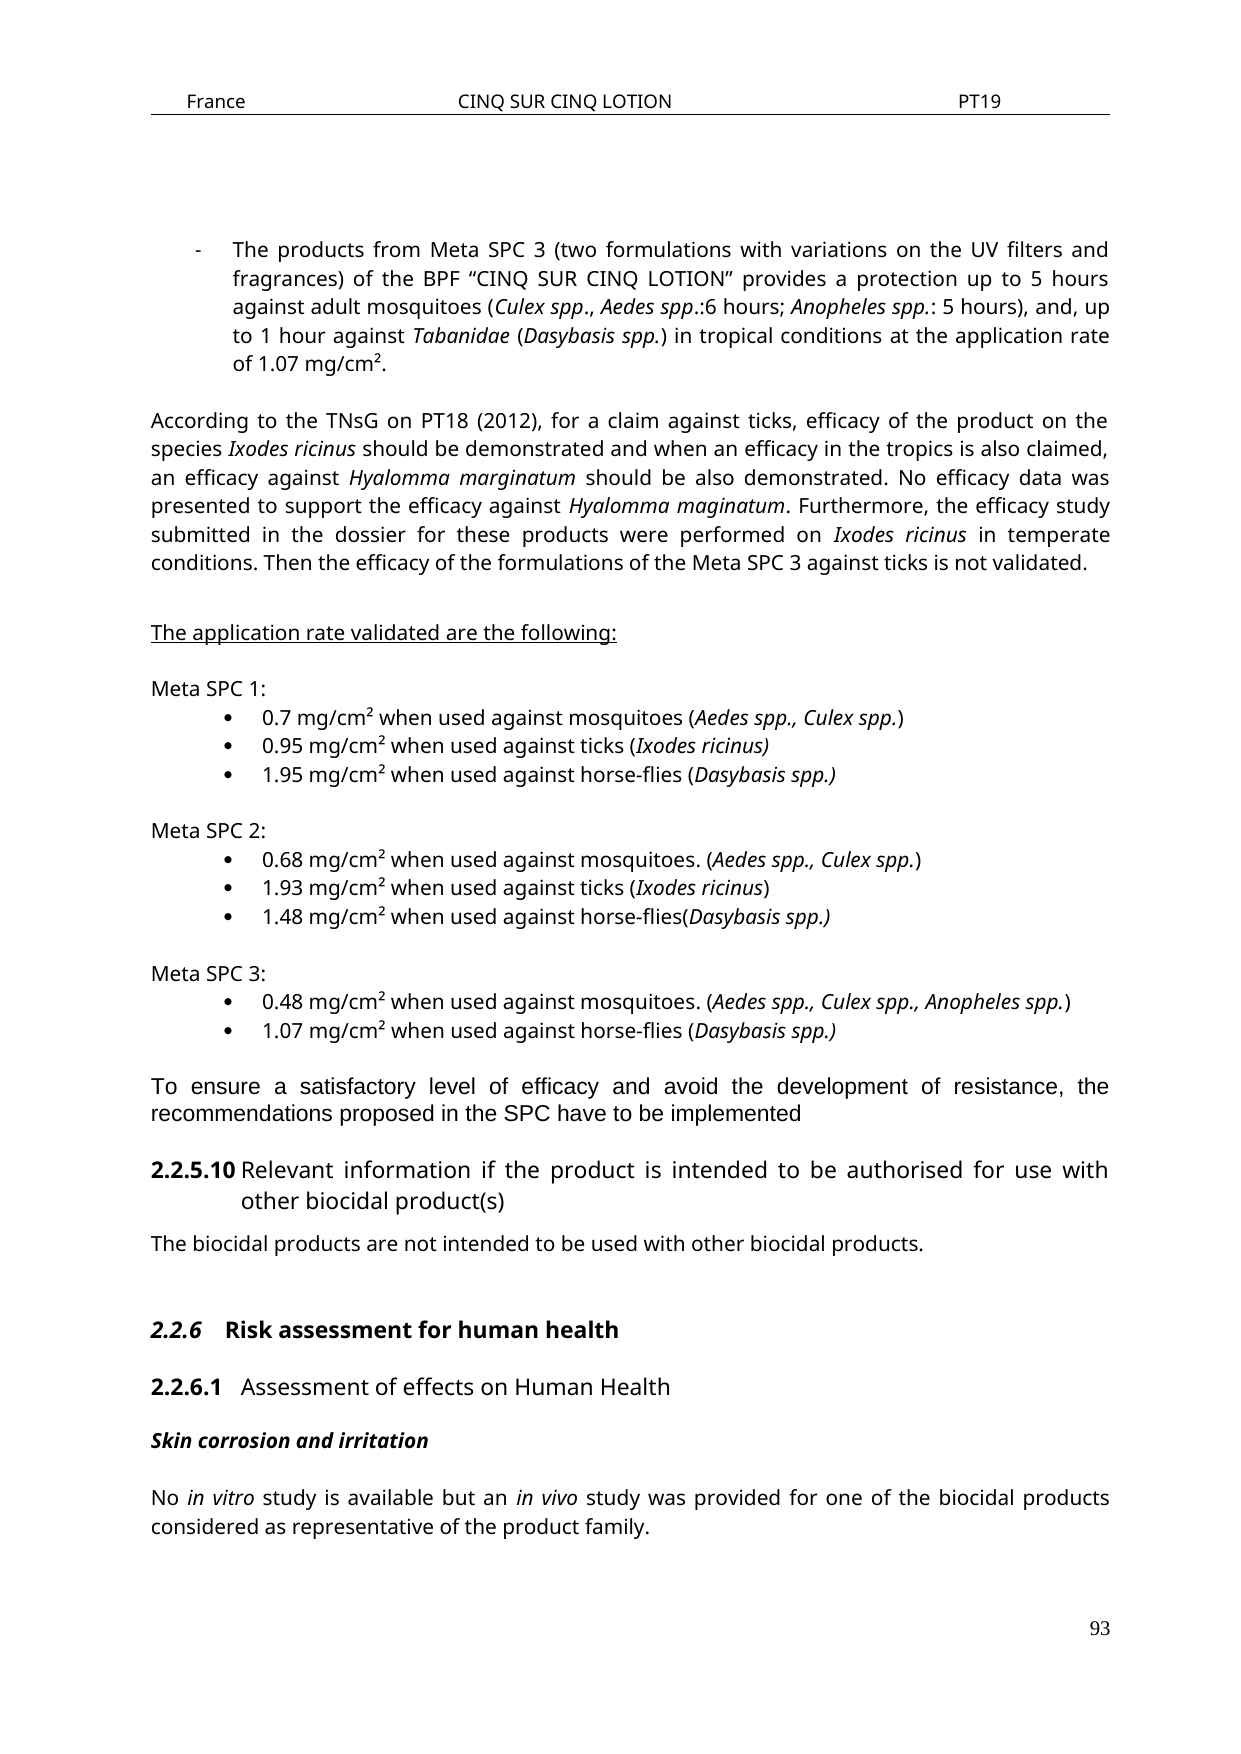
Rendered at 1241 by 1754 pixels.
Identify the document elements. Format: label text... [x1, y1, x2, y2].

text Meta SPC 3: [151, 959, 1110, 987]
list 1.93 mg/cm² when used against ticks (Ixodes ricinus) [224, 873, 1110, 902]
text According to the TNsG on PT18 (2012), for a claim against ticks, efficacy of the product on the species Ixodes ricinus should be demonstrated and when an efficacy in the tropics is also claimed, an efficacy against Hyalomma marginatum should be also demonstrated. No efficacy data was presented to support the efficacy against Hyalomma maginatum. Furthermore, the efficacy study submitted in the dossier for these products were performed on Ixodes ricinus in temperate conditions. Then the efficacy of the formulations of the Meta SPC 3 against ticks is not validated. [151, 406, 1110, 577]
subtitle Relevant information if the product is intended to be authorised for use with other biocidal product(s) [151, 1154, 1110, 1216]
list 0.68 mg/cm² when used against mosquitoes. (Aedes spp., Culex spp.) [224, 845, 1110, 873]
text To ensure a satisfactory level of efficacy and avoid the development of resistance, the recommendations proposed in the SPC have to be implemented [151, 1073, 1110, 1127]
text The application rate validated are the following: [151, 618, 1110, 646]
subtitle Risk assessment for human health [151, 1314, 1110, 1345]
list 1.48 mg/cm² when used against horse-flies(Dasybasis spp.) [224, 902, 1110, 930]
list 0.95 mg/cm² when used against ticks (Ixodes ricinus) [224, 731, 1110, 760]
text Meta SPC 2: [151, 817, 1110, 845]
list The products from Meta SPC 3 (two formulations with variations on the UV filters and fragrances) of the BPF “CINQ SUR CINQ LOTION” provides a protection up to 5 hours against adult mosquitoes (Culex spp., Aedes spp.:6 hours; Anopheles spp.: 5 hours), and, up to 1 hour against Tabanidae (Dasybasis spp.) in tropical conditions at the application rate of 1.07 mg/cm². [195, 235, 1110, 378]
text Meta SPC 1: [151, 674, 1110, 703]
list 0.48 mg/cm² when used against mosquitoes. (Aedes spp., Culex spp., Anopheles spp.) [224, 987, 1110, 1016]
list 1.95 mg/cm² when used against horse-flies (Dasybasis spp.) [224, 760, 1110, 788]
text Skin corrosion and irritation [151, 1427, 1110, 1455]
list 0.7 mg/cm² when used against mosquitoes (Aedes spp., Culex spp.) [224, 703, 1110, 731]
list 1.07 mg/cm² when used against horse-flies (Dasybasis spp.) [224, 1016, 1110, 1044]
subtitle Assessment of effects on Human Health [151, 1370, 1110, 1402]
text The biocidal products are not intended to be used with other biocidal products. [151, 1229, 1110, 1257]
text No in vitro study is available but an in vivo study was provided for one of the biocidal products considered as representative of the product family. [151, 1483, 1110, 1540]
